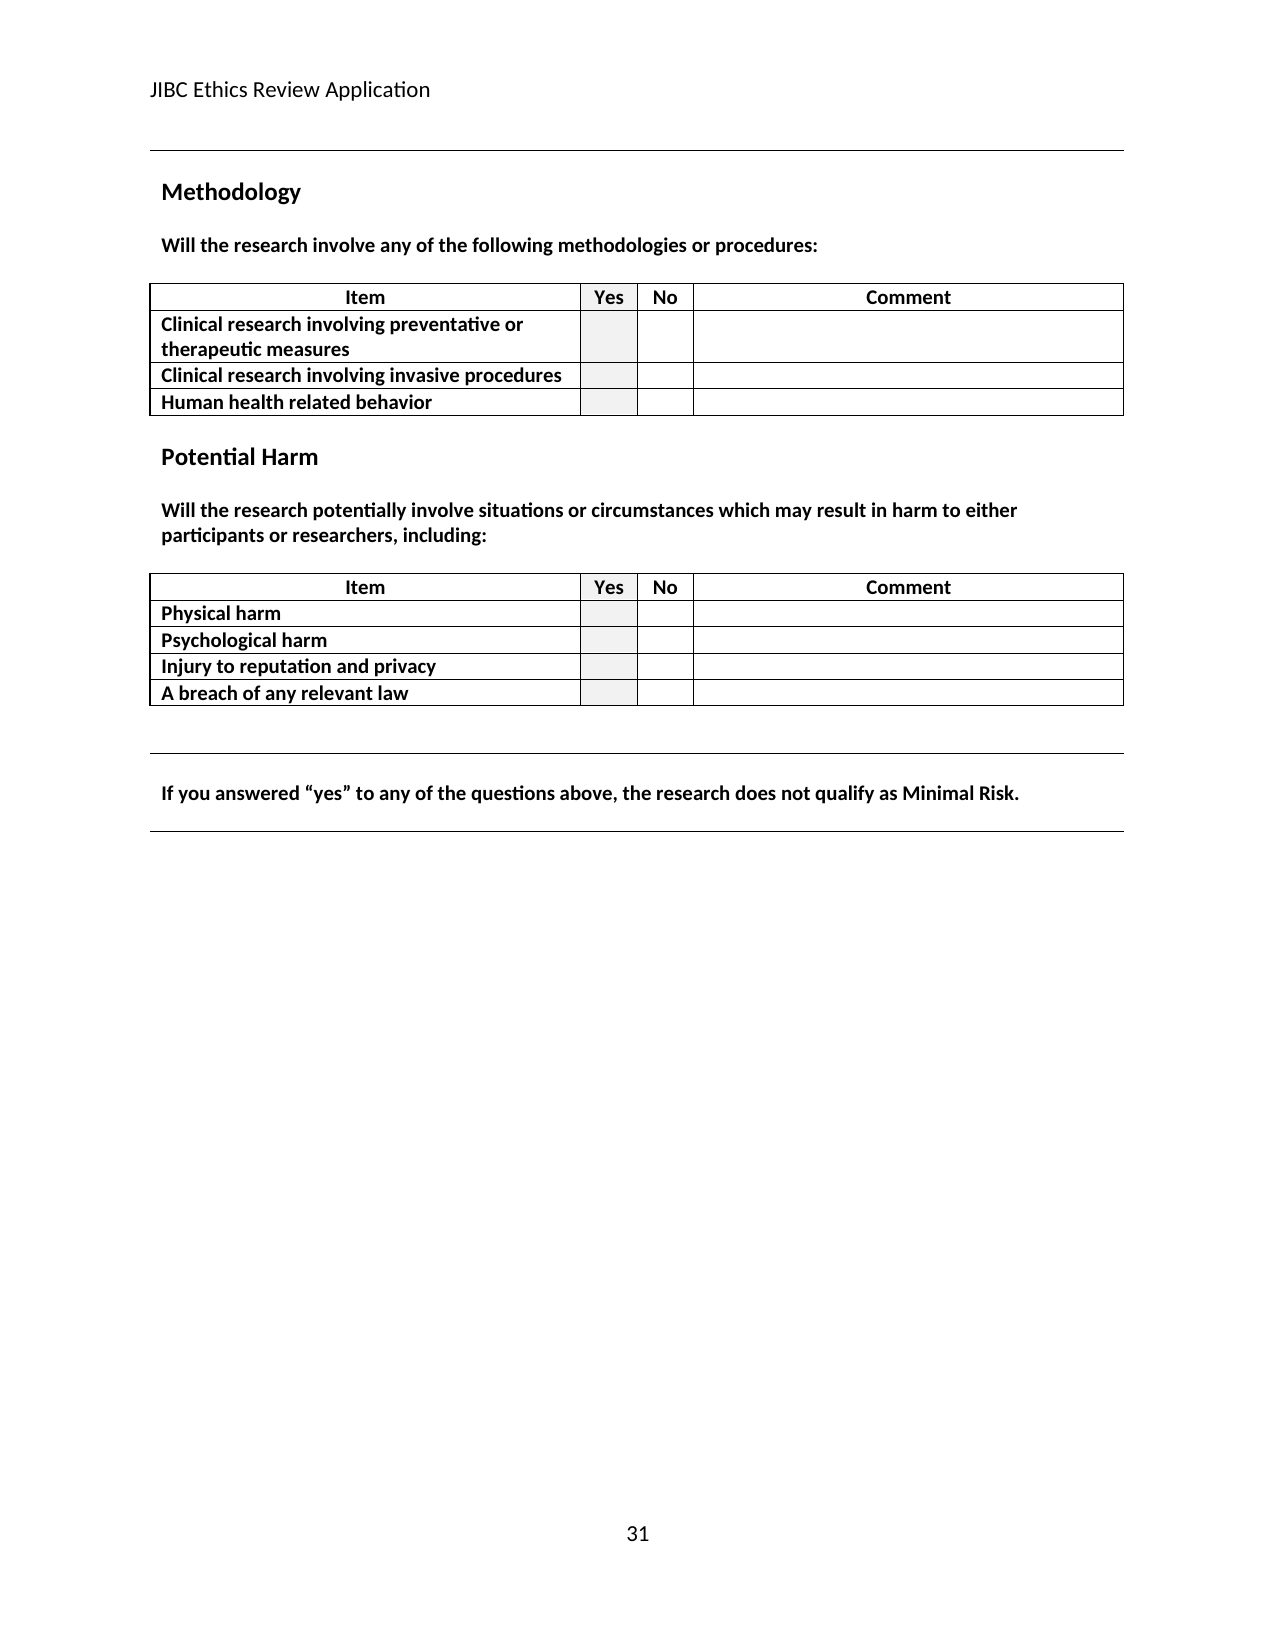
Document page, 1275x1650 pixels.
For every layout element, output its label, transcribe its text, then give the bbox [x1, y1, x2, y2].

table_cell [581, 627, 637, 652]
table_cell Psychological harm [151, 627, 580, 652]
table_cell Comment [694, 284, 1123, 310]
table_cell A breach of any relevant law [151, 680, 580, 705]
table_cell Methodology Will the research involve any of the following methodologies or procedures: [150, 151, 1124, 283]
table_cell Item [151, 284, 580, 310]
table_cell Clinical research involving invasive procedures [151, 363, 580, 388]
table_cell [694, 389, 1123, 414]
table_cell [694, 654, 1123, 679]
table_cell Yes [581, 284, 637, 310]
table_cell No [638, 574, 693, 599]
table_cell [638, 311, 693, 362]
table_cell [694, 363, 1123, 388]
table_cell [694, 601, 1123, 626]
table_cell [638, 601, 693, 626]
table_cell Item [151, 574, 580, 599]
table_cell Potential Harm Will the research potentially involve situations or circumstances which may result in harm to either participants or researchers, including: [150, 416, 1124, 573]
table_cell [694, 627, 1123, 652]
table_cell [581, 389, 637, 414]
table_header If you answered “yes” to any of the questions above, the research does not qualify as Minimal Risk. [150, 754, 1124, 831]
table_cell [638, 654, 693, 679]
table_cell Injury to reputation and privacy [151, 654, 580, 679]
table_cell [638, 363, 693, 388]
table_cell [638, 627, 693, 652]
table_cell [638, 389, 693, 414]
table_cell [638, 680, 693, 705]
table_cell [581, 601, 637, 626]
table_cell Yes [581, 574, 637, 599]
table_cell [581, 363, 637, 388]
table_cell [581, 311, 637, 362]
table_cell No [638, 284, 693, 310]
table_cell [694, 311, 1123, 362]
table_cell [581, 654, 637, 679]
table_cell Comment [694, 574, 1123, 599]
table_cell [581, 680, 637, 705]
table_cell Physical harm [151, 601, 580, 626]
table_cell [694, 680, 1123, 705]
table_cell Human health related behavior [151, 389, 580, 414]
table_cell Clinical research involving preventative or therapeutic measures [151, 311, 580, 362]
